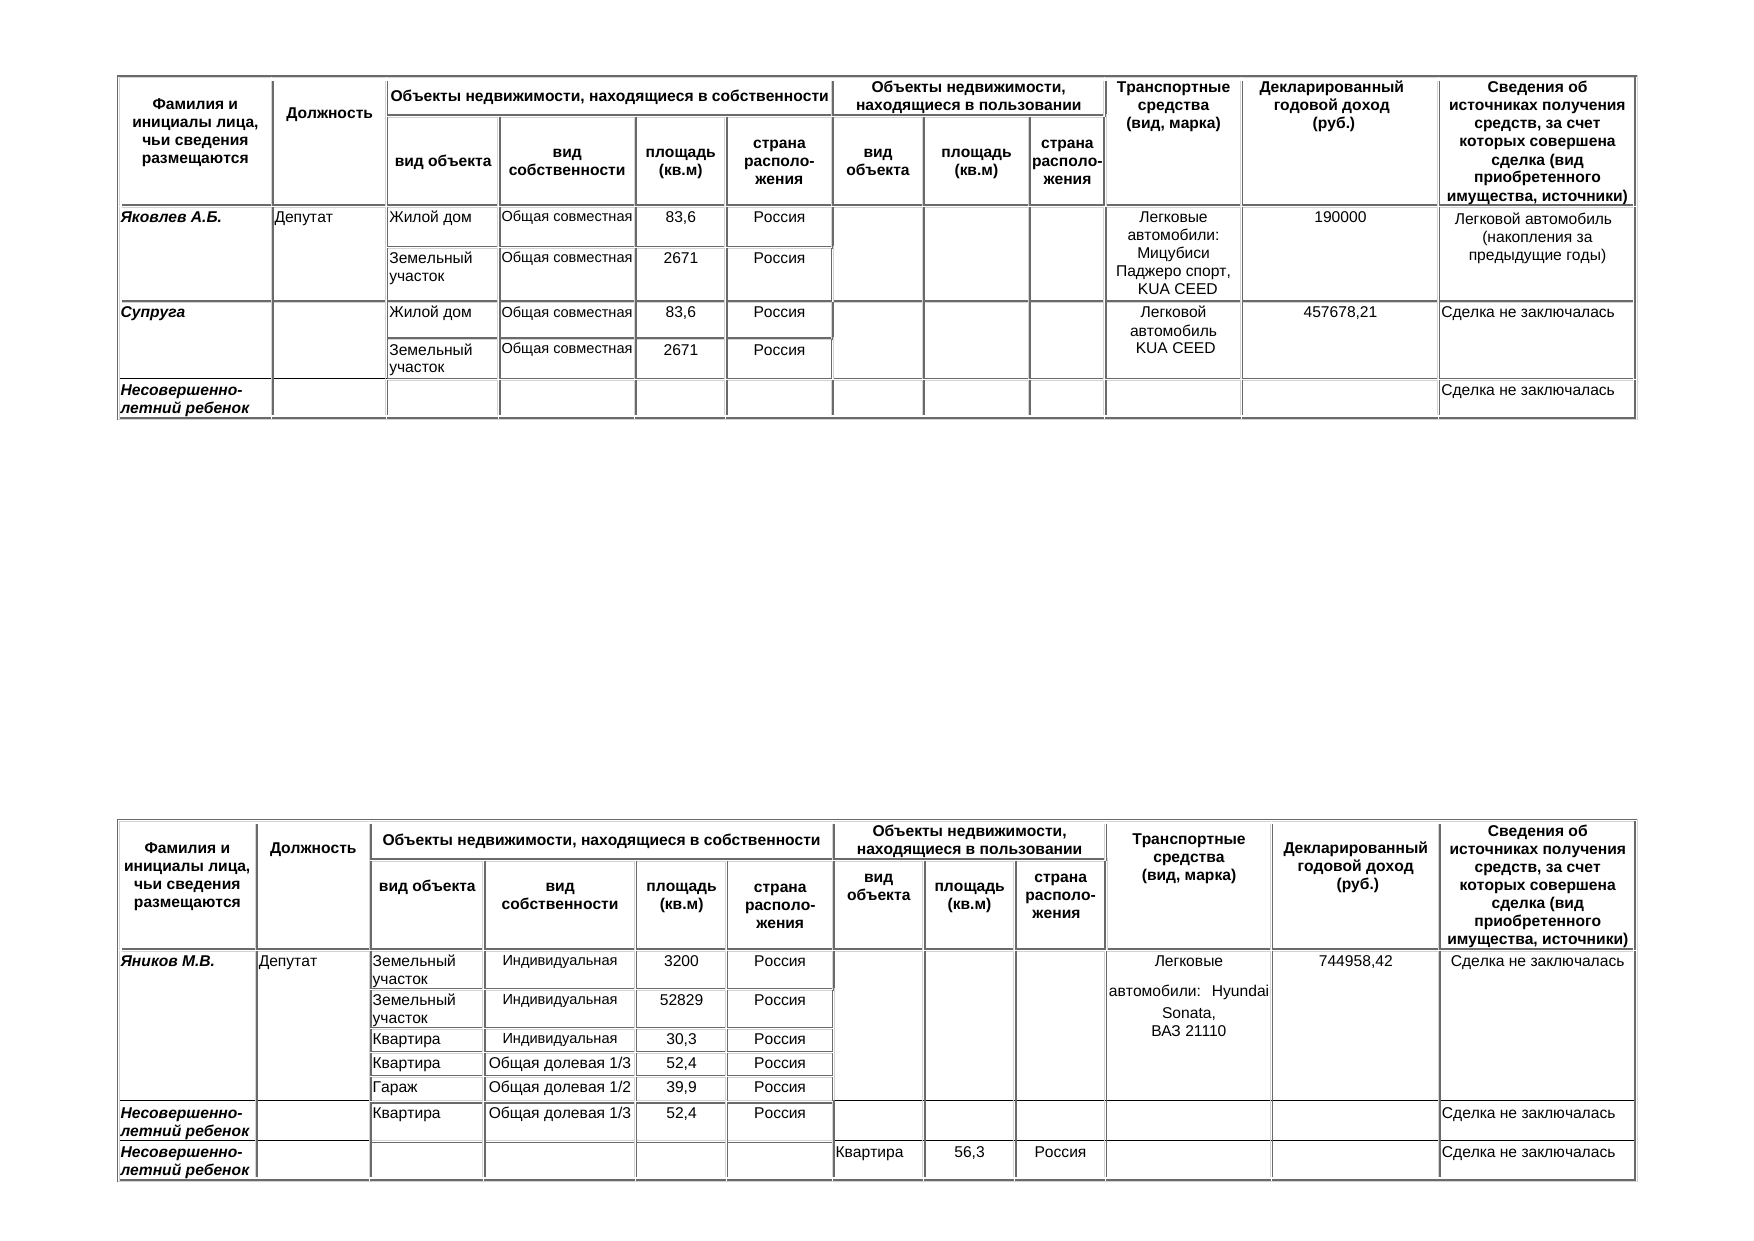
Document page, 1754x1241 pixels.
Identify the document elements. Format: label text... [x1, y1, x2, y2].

table_cell 744958,42 [1273, 952, 1438, 1100]
table_cell Яников М.В. [120, 948, 255, 1100]
table_cell 3200 [637, 952, 725, 987]
table_cell Россия [728, 952, 832, 987]
table_cell Россия [728, 1030, 832, 1051]
table_header Объекты недвижимости, находящиеся в пользовании [832, 77, 1105, 114]
table_cell Земельный участок [372, 952, 482, 987]
table_cell Сделка не заключалась [1439, 1141, 1634, 1179]
table_cell Сделка не заключалась [1441, 948, 1635, 1100]
table_cell Россия [728, 340, 831, 378]
table_cell [1273, 1101, 1438, 1140]
table_cell [1106, 1141, 1272, 1179]
table_cell [258, 1101, 369, 1140]
table_cell вид объекта [834, 118, 922, 204]
table_header Сведения об источниках получения средств, за счет которых совершена сделка (вид приобретенного имущества, источники) [1439, 78, 1634, 204]
table_cell [926, 1101, 1013, 1140]
table_cell Квартира [372, 1104, 482, 1140]
table_cell [272, 379, 387, 417]
table_cell Гараж [372, 1078, 482, 1100]
table_header Сведения об источниках получения средств, за счет которых совершена сделка (вид приобретенного имущества, источники) [1439, 822, 1634, 948]
table_cell Россия [728, 208, 831, 246]
table_cell Общая совместная [501, 249, 634, 300]
table_cell 83,6 [637, 303, 724, 337]
table_cell [835, 952, 922, 1100]
table_cell [484, 1143, 636, 1179]
table_cell Квартира [833, 1141, 924, 1179]
table_cell 30,3 [637, 1030, 725, 1051]
table_header Транспортные средства (вид, марка) [1106, 822, 1272, 948]
table_cell Сделка не заключалась [1439, 378, 1636, 417]
table_cell 2671 [637, 249, 724, 300]
table_cell площадь (кв.м) [637, 862, 725, 948]
table_cell [1105, 381, 1242, 417]
table_cell Несовершенно- летний ребенок [120, 1101, 255, 1140]
table_cell [1031, 208, 1103, 300]
table_cell Легковой автомобиль KUA CEED [1107, 303, 1240, 378]
table_cell площадь (кв.м) [926, 862, 1013, 948]
table_cell Легковые автомобили: Мицубиси Паджеро спорт, KUA CEED [1107, 208, 1240, 300]
table_cell Супруга [120, 300, 271, 378]
table_cell страна располо-жения [728, 118, 831, 204]
table_cell Легковые автомобили: Hyundai Sonata, ВАЗ 21110 [1107, 952, 1270, 1100]
table_cell [1107, 1101, 1270, 1140]
table_cell страна располо- жения [1017, 862, 1104, 948]
table_cell 190000 [1243, 208, 1437, 300]
table_cell Россия [728, 249, 831, 300]
table_cell [727, 1143, 833, 1179]
table_cell [925, 208, 1028, 300]
table_cell [1029, 378, 1105, 417]
table_cell 52,4 [637, 1104, 725, 1140]
table_cell [274, 303, 385, 378]
table_cell Россия [1015, 1141, 1106, 1179]
table_cell [1031, 303, 1103, 378]
table_cell Депутат [258, 952, 369, 1100]
table_header Декларированный годовой доход (руб.) [1272, 822, 1439, 948]
table_cell Россия [728, 1078, 832, 1100]
table_header Объекты недвижимости, находящиеся в пользовании [833, 822, 1106, 858]
table_cell [256, 1141, 370, 1179]
table_cell Россия [728, 991, 832, 1027]
table_cell Несовершенно- летний ребенок [120, 1141, 256, 1179]
table_cell Квартира [372, 1054, 482, 1074]
table_cell Земельный участок [388, 340, 497, 378]
table_cell [499, 381, 635, 417]
table_cell 457678,21 [1243, 303, 1437, 378]
table_cell вид собственности [486, 862, 634, 948]
table_cell страна располо-жения [728, 862, 832, 948]
table_cell Сделка не заключалась [1440, 300, 1634, 378]
table_cell [926, 952, 1013, 1100]
table_cell Квартира [372, 1030, 482, 1051]
table_cell Яковлев А.Б. [120, 204, 271, 300]
table_cell Сделка не заключалась [1441, 1101, 1634, 1140]
table_cell Легковой автомобиль (накопления за предыдущие годы) [1440, 204, 1635, 300]
table_cell Индивидуальная [486, 952, 634, 987]
table_cell вид объекта [388, 118, 497, 204]
table_cell [370, 1140, 484, 1179]
table_cell 52,4 [637, 1054, 725, 1074]
table_cell [1017, 1101, 1104, 1140]
table_header Декларированный годовой доход (руб.) [1242, 78, 1439, 204]
table_cell Общая совместная [501, 340, 634, 378]
table_header Фамилия и инициалы лица, чьи сведения размещаются [120, 77, 272, 204]
table_cell Жилой дом [388, 303, 497, 337]
table_cell Депутат [274, 208, 385, 300]
table_cell Общая долевая 1/3 [486, 1104, 634, 1140]
table_cell [834, 303, 922, 378]
table_cell 83,6 [637, 208, 724, 246]
table_header Объекты недвижимости, находящиеся в собственности [387, 78, 832, 114]
table_cell Земельный участок [388, 249, 497, 300]
table_cell площадь (кв.м) [637, 118, 724, 204]
table_header Должность [256, 820, 370, 948]
table_cell [834, 208, 922, 300]
table_cell [726, 381, 832, 417]
table_cell 52829 [637, 991, 725, 1027]
table_cell [1017, 952, 1104, 1100]
table_header Фамилия и инициалы лица, чьи сведения размещаются [120, 822, 256, 948]
table_cell Общая долевая 1/3 [486, 1054, 634, 1074]
table_cell Индивидуальная [486, 1030, 634, 1051]
table_cell Общая совместная [501, 208, 634, 246]
table_cell [832, 381, 923, 417]
table_cell [636, 1143, 727, 1179]
table_cell площадь (кв.м) [925, 118, 1028, 204]
table_cell 2671 [637, 340, 724, 378]
table_cell 39,9 [637, 1078, 725, 1100]
table_cell Индивидуальная [486, 991, 634, 1027]
table_cell Земельный участок [372, 991, 482, 1027]
table_cell страна располо-жения [1031, 118, 1103, 204]
table_cell Несовершенно- летний ребенок [120, 379, 272, 417]
table_cell [923, 381, 1029, 417]
table_cell [835, 1101, 922, 1140]
table_cell Россия [728, 1104, 832, 1140]
table_cell Россия [728, 303, 831, 337]
table_cell [387, 378, 499, 417]
table_cell [635, 378, 726, 417]
table_cell 56,3 [924, 1141, 1015, 1179]
table_header Транспортные средства (вид, марка) [1105, 78, 1242, 204]
table_header Объекты недвижимости, находящиеся в собственности [370, 820, 833, 858]
table_header Должность [272, 78, 387, 204]
table_cell вид объекта [835, 862, 922, 948]
table_cell Общая долевая 1/2 [486, 1078, 634, 1100]
table_cell [925, 303, 1028, 378]
table_cell [1272, 1141, 1439, 1179]
table_cell вид объекта [372, 862, 482, 948]
table_cell вид собственности [501, 118, 634, 204]
table_cell Россия [728, 1054, 832, 1074]
table_cell Жилой дом [388, 208, 497, 246]
table_cell [1242, 381, 1439, 417]
table_cell Общая совместная [501, 303, 634, 337]
